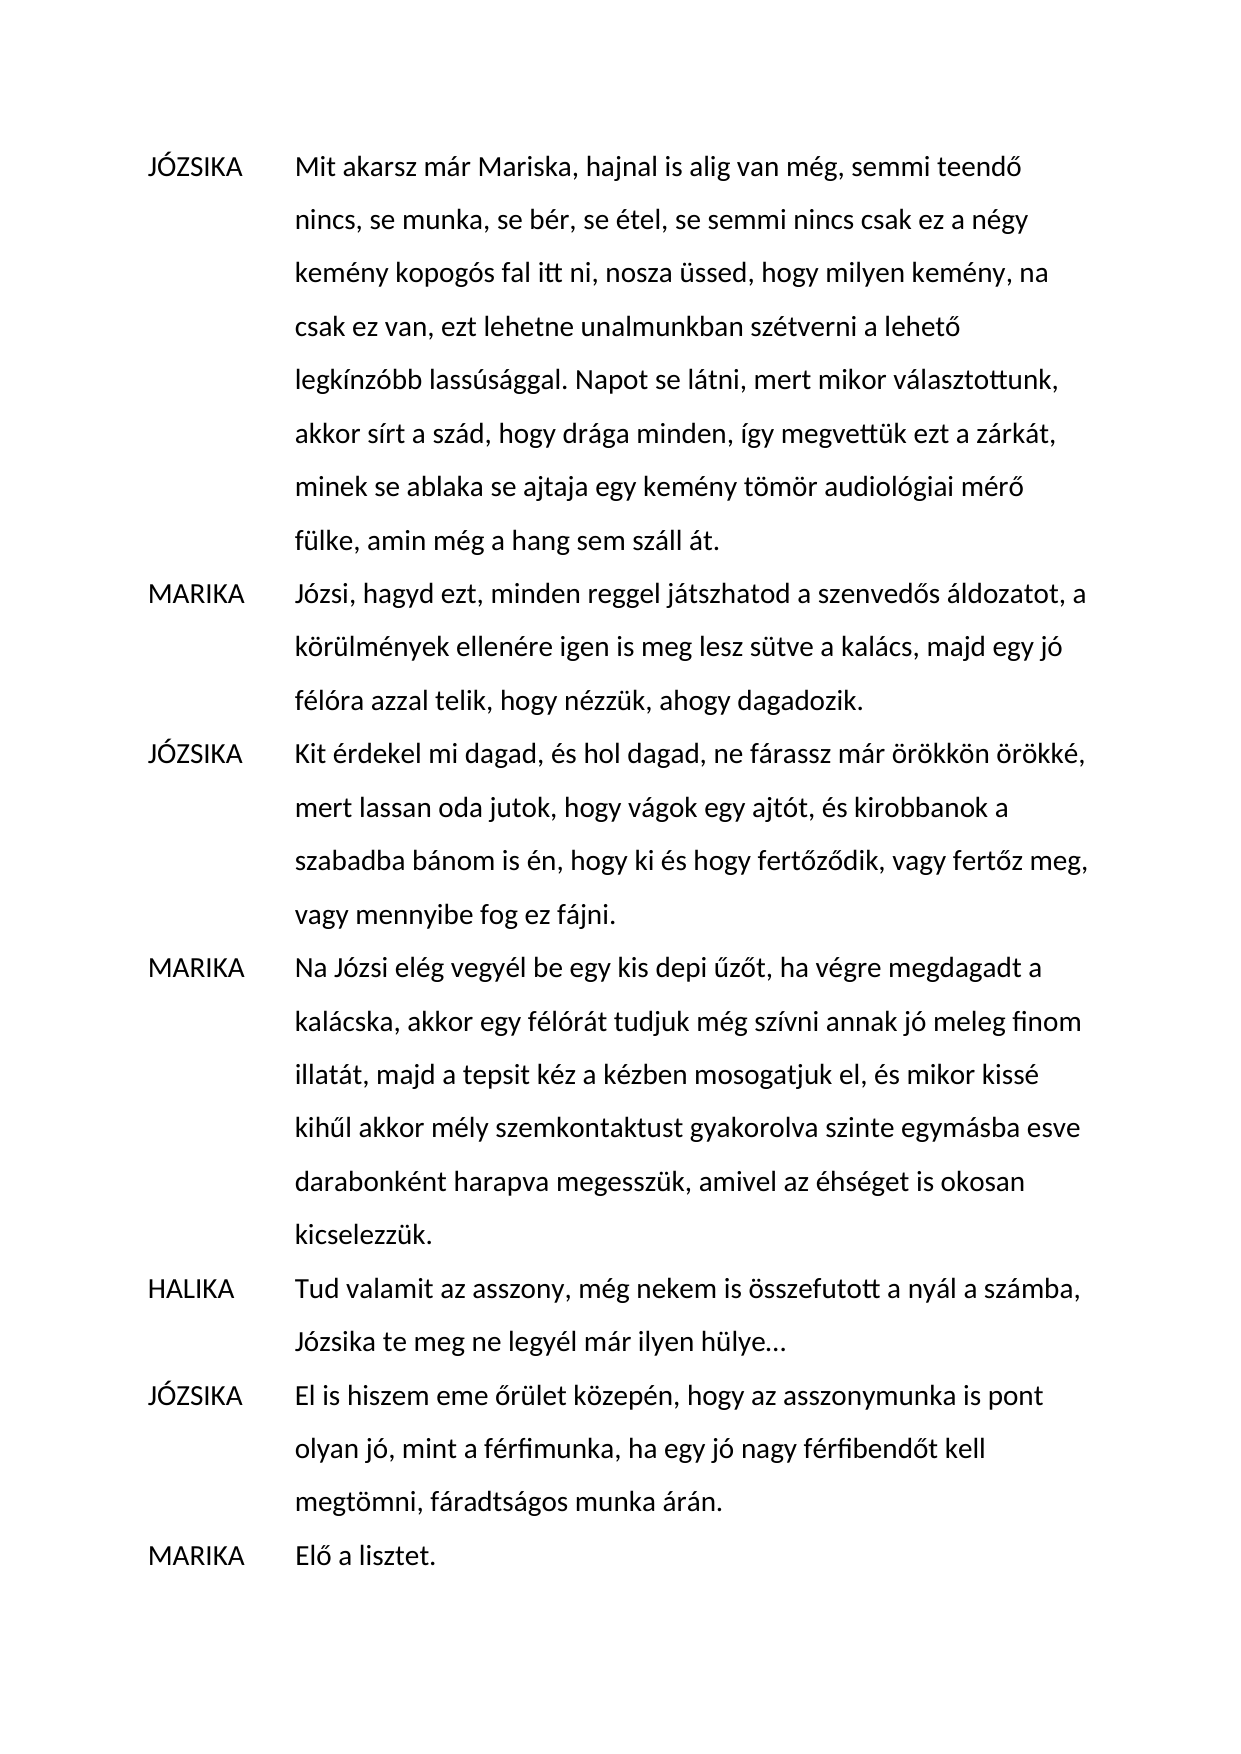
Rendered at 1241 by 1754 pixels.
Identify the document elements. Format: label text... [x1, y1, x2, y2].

text MARIKA Elő a lisztet. [148, 1537, 1093, 1573]
text HALIKA Tud valamit az asszony, még nekem is összefutott a nyál a számba, Józsika te meg ne legyél már ilyen hülye… [148, 1270, 1093, 1359]
text JÓZSIKA El is hiszem eme őrület közepén, hogy az asszonymunka is pont olyan jó, mint a férfimunka, ha egy jó nagy férfibendőt kell megtömni, fáradtságos munka árán. [148, 1377, 1093, 1519]
text JÓZSIKA Mit akarsz már Mariska, hajnal is alig van még, semmi teendő nincs, se munka, se bér, se étel, se semmi nincs csak ez a négy kemény kopogós fal itt ni, nosza üssed, hogy milyen kemény, na csak ez van, ezt lehetne unalmunkban szétverni a lehető legkínzóbb lassúsággal. Napot se látni, mert mikor választottunk, akkor sírt a szád, hogy drága minden, így megvettük ezt a zárkát, minek se ablaka se ajtaja egy kemény tömör audiológiai mérő fülke, amin még a hang sem száll át. [148, 148, 1093, 557]
text MARIKA Józsi, hagyd ezt, minden reggel játszhatod a szenvedős áldozatot, a körülmények ellenére igen is meg lesz sütve a kalács, majd egy jó félóra azzal telik, hogy nézzük, ahogy dagadozik. [148, 575, 1093, 718]
text JÓZSIKA Kit érdekel mi dagad, és hol dagad, ne fárassz már örökkön örökké, mert lassan oda jutok, hogy vágok egy ajtót, és kirobbanok a szabadba bánom is én, hogy ki és hogy fertőződik, vagy fertőz meg, vagy mennyibe fog ez fájni. [148, 735, 1093, 931]
text MARIKA Na Józsi elég vegyél be egy kis depi űzőt, ha végre megdagadt a kalácska, akkor egy félórát tudjuk még szívni annak jó meleg finom illatát, majd a tepsit kéz a kézben mosogatjuk el, és mikor kissé kihűl akkor mély szemkontaktust gyakorolva szinte egymásba esve darabonként harapva megesszük, amivel az éhséget is okosan kicselezzük. [148, 949, 1093, 1252]
